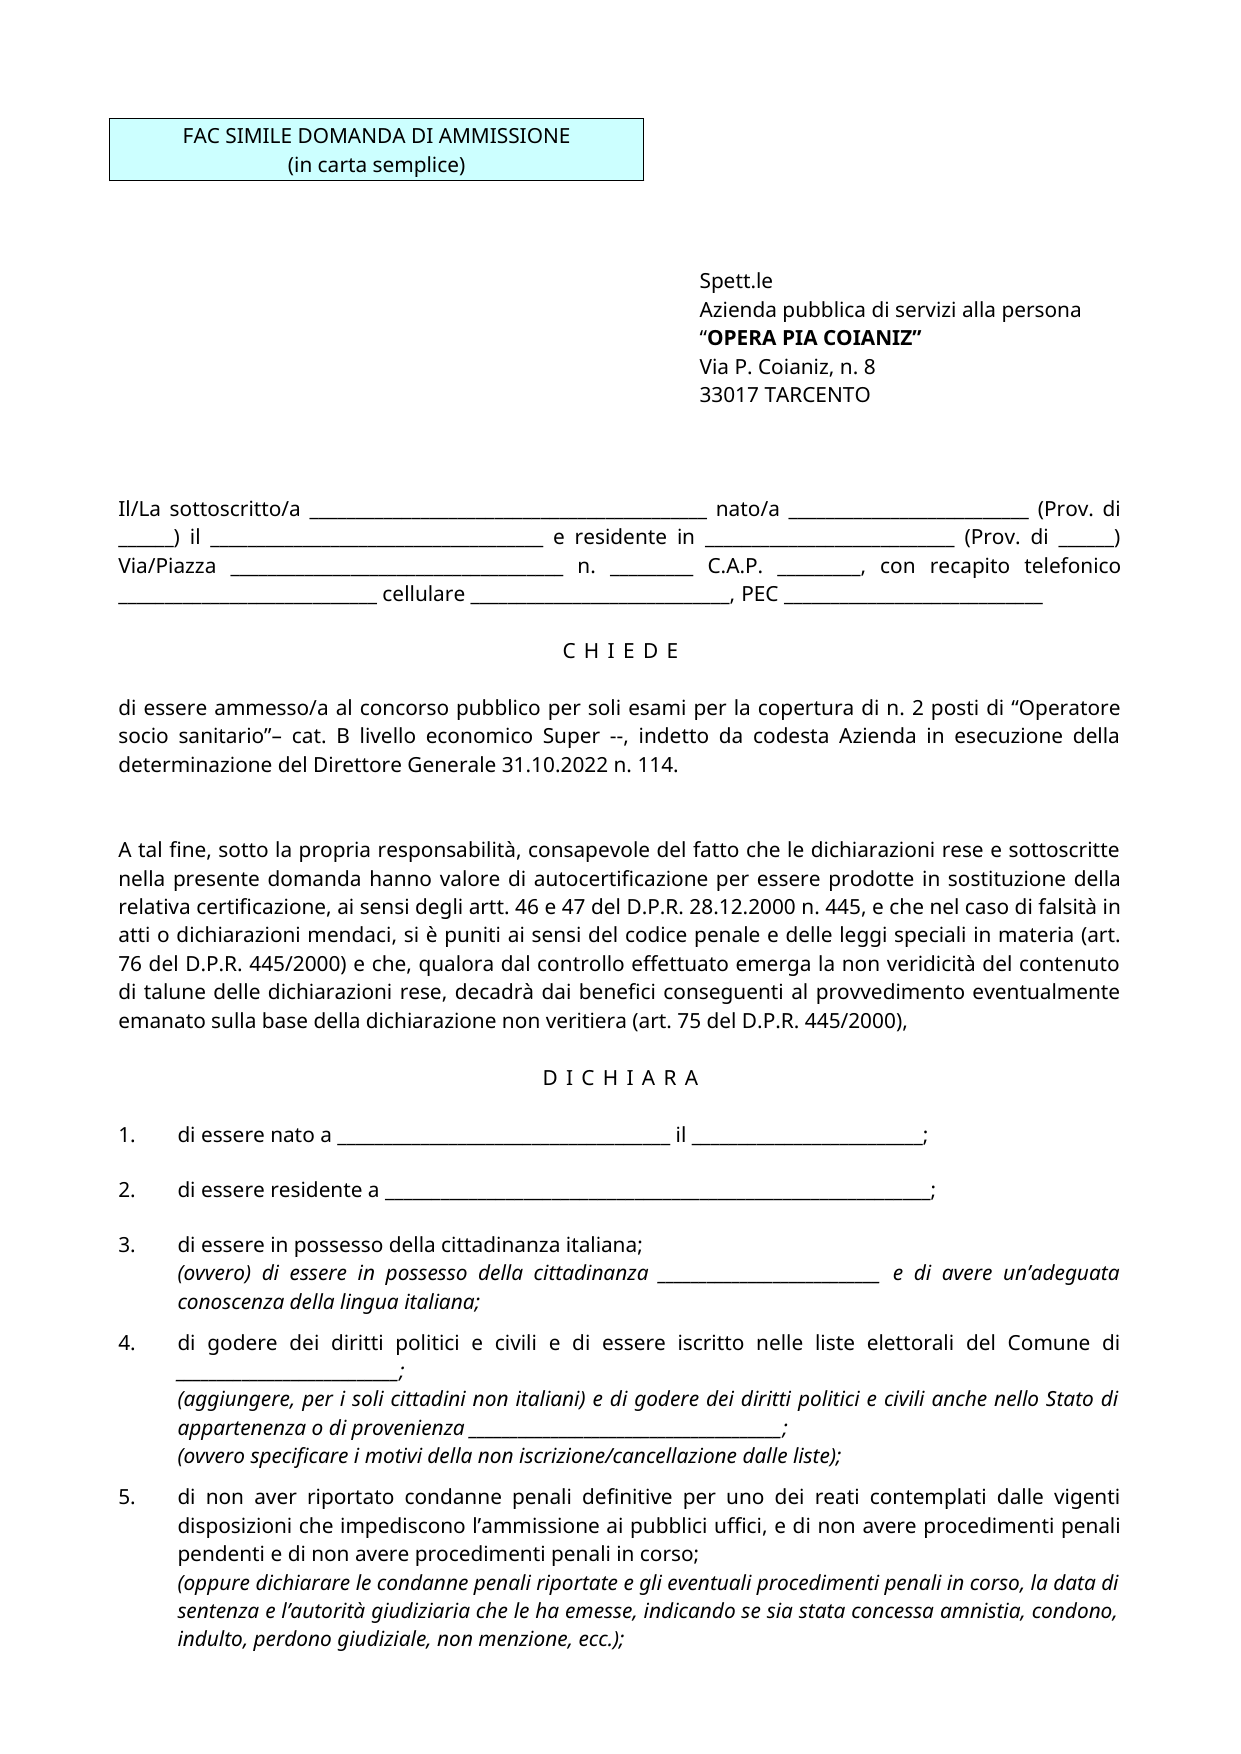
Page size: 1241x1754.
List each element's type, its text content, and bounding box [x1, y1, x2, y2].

text (ovvero specificare i motivi della non iscrizione/cancellazione dalle liste); [118, 1441, 1122, 1470]
text Azienda pubblica di servizi alla persona [118, 295, 1122, 323]
list di essere residente a ___________________________________________________________; [118, 1175, 1122, 1203]
text Il/La sottoscritto/a ___________________________________________ nato/a __________________________ (Prov. di ______) il ____________________________________ e residente in ___________________________ (Prov. di ______) Via/Piazza ____________________________________ n. _________ C.A.P. _________, con recapito telefonico ____________________________ cellulare ____________________________, PEC ____________________________ [118, 494, 1122, 608]
text 33017 TARCENTO [118, 380, 1122, 409]
text Via P. Coianiz, n. 8 [118, 352, 1122, 380]
text di essere ammesso/a al concorso pubblico per soli esami per la copertura di n. 2 posti di “Operatore socio sanitario”– cat. B livello economico Super --, indetto da codesta Azienda in esecuzione della determinazione del Direttore Generale 31.10.2022 n. 114. [118, 693, 1122, 778]
text DICHIARA [118, 1063, 1122, 1091]
text (aggiungere, per i soli cittadini non italiani) e di godere dei diritti politici e civili anche nello Stato di appartenenza o di provenienza ______________________________________; [177, 1384, 1122, 1441]
list di non aver riportato condanne penali definitive per uno dei reati contemplati dalle vigenti disposizioni che impediscono l’ammissione ai pubblici uffici, e di non avere procedimenti penali pendenti e di non avere procedimenti penali in corso; [118, 1482, 1122, 1568]
text CHIEDE [118, 636, 1122, 665]
list di godere dei diritti politici e civili e di essere iscritto nelle liste elettorali del Comune di ___________________________; [118, 1328, 1122, 1384]
text (ovvero) di essere in possesso della cittadinanza ___________________________ e di avere un’adeguata conoscenza della lingua italiana; [177, 1258, 1122, 1315]
list di essere nato a ____________________________________ il _________________________; [118, 1120, 1122, 1148]
subtitle FAC SIMILE DOMANDA DI AMMISSIONE [110, 119, 643, 147]
text Spett.le [118, 267, 1122, 295]
text “OPERA PIA COIANIZ” [118, 323, 1122, 352]
text (oppure dichiarare le condanne penali riportate e gli eventuali procedimenti penali in corso, la data di sentenza e l’autorità giudiziaria che le ha emesse, indicando se sia stata concessa amnistia, condono, indulto, perdono giudiziale, non menzione, ecc.); [177, 1568, 1122, 1653]
text (in carta semplice) [110, 147, 643, 180]
list di essere in possesso della cittadinanza italiana; [118, 1230, 1122, 1258]
text A tal fine, sotto la propria responsabilità, consapevole del fatto che le dichiarazioni rese e sottoscritte nella presente domanda hanno valore di autocertificazione per essere prodotte in sostituzione della relativa certificazione, ai sensi degli artt. 46 e 47 del D.P.R. 28.12.2000 n. 445, e che nel caso di falsità in atti o dichiarazioni mendaci, si è puniti ai sensi del codice penale e delle leggi speciali in materia (art. 76 del D.P.R. 445/2000) e che, qualora dal controllo effettuato emerga la non veridicità del contenuto di talune delle dichiarazioni rese, decadrà dai benefici conseguenti al provvedimento eventualmente emanato sulla base della dichiarazione non veritiera (art. 75 del D.P.R. 445/2000), [118, 835, 1122, 1034]
